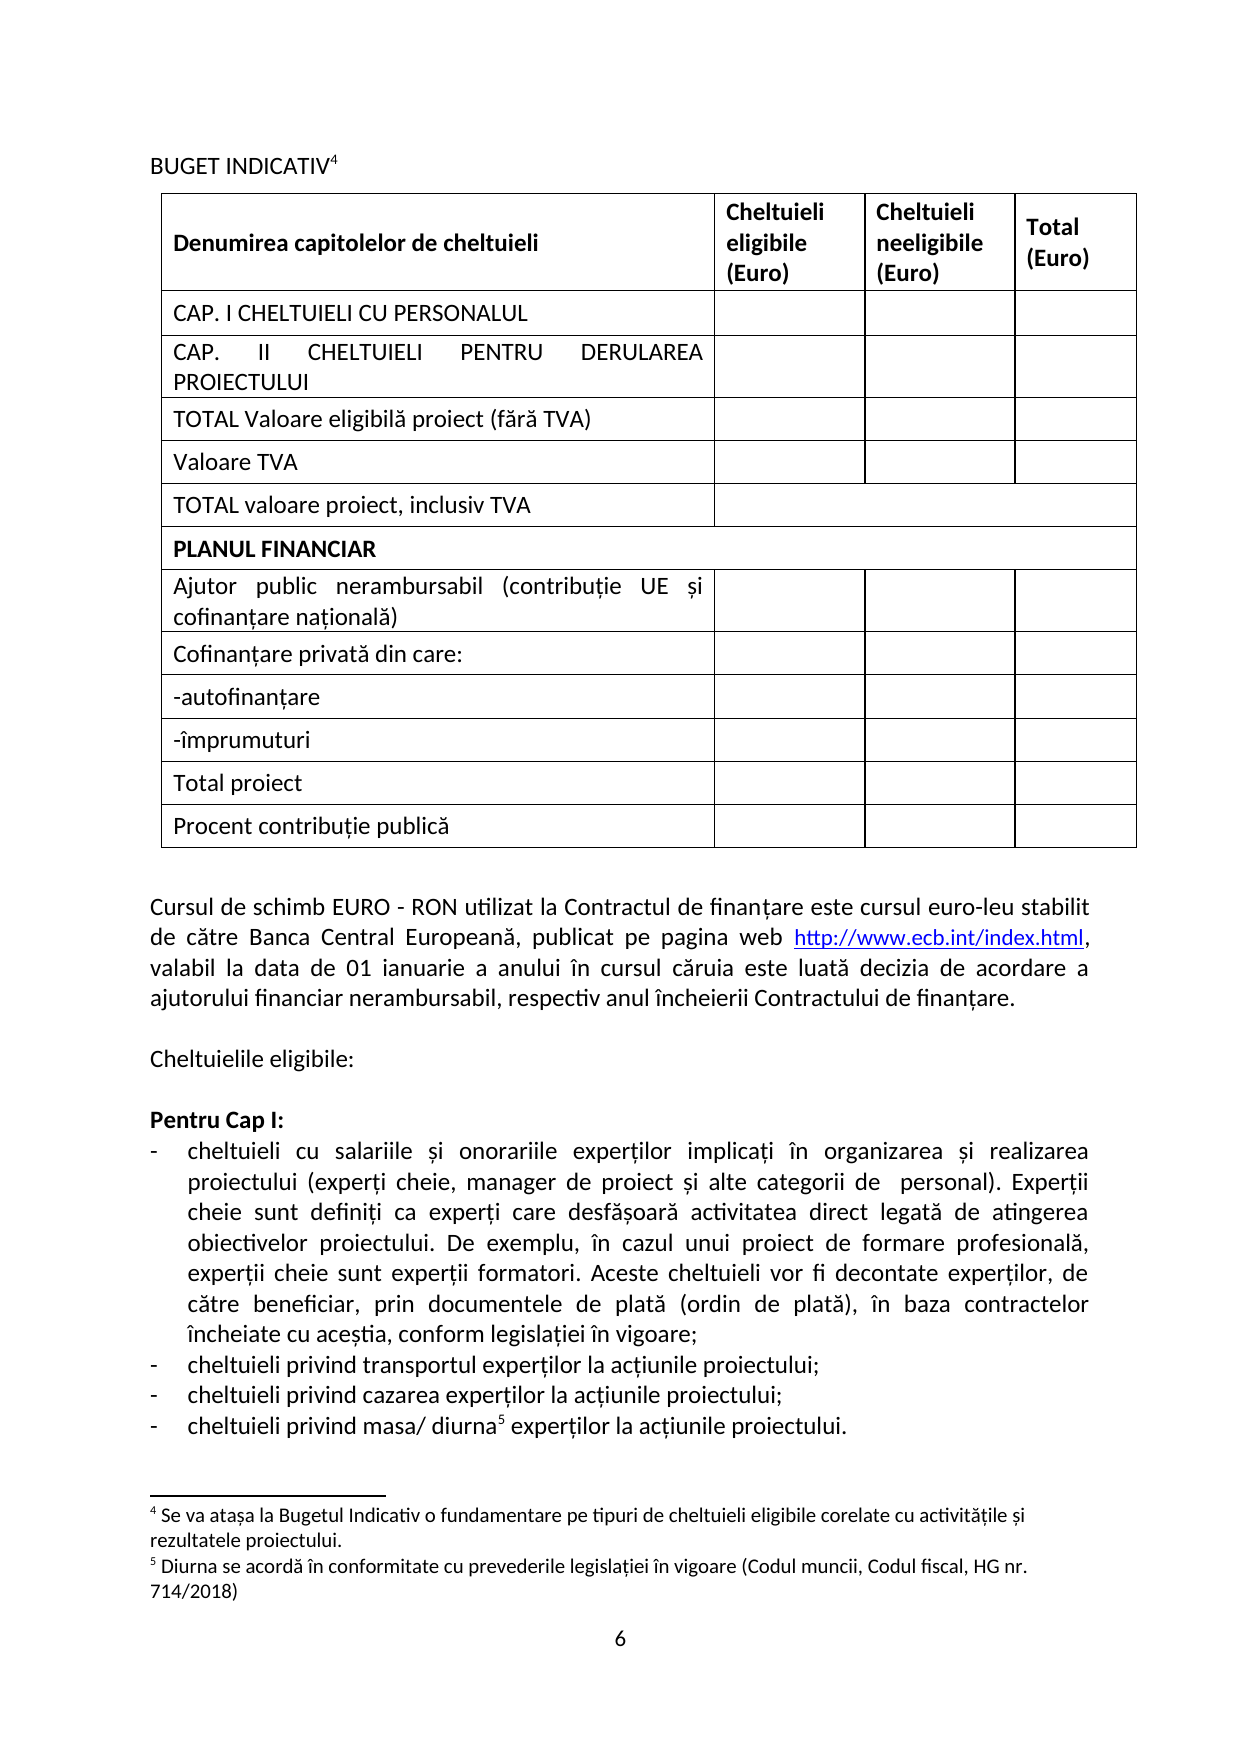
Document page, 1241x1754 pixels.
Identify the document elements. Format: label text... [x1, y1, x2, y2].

table_header Denumirea capitolelor de cheltuieli [162, 194, 714, 290]
table_cell [715, 762, 864, 804]
table_cell [866, 675, 1014, 717]
table_cell [715, 398, 864, 440]
table_cell [866, 398, 1014, 440]
table_cell [715, 291, 864, 334]
table_cell [715, 441, 864, 483]
table_cell CAP. I CHELTUIELI CU PERSONALUL [162, 291, 714, 334]
table_cell Ajutor public nerambursabil (contribuție UE și cofinanțare națională) [162, 570, 714, 631]
table_cell [715, 632, 864, 674]
table_cell [1016, 570, 1136, 631]
table_cell Total proiect [162, 762, 714, 804]
table_cell [1016, 291, 1136, 334]
table_cell [715, 484, 1136, 526]
list cheltuieli privind transportul experților la acțiunile proiectului; [150, 1349, 1090, 1379]
table_cell [715, 719, 864, 761]
list cheltuieli privind masa/ diurna experților la acțiunile proiectului. [150, 1410, 1090, 1440]
table_cell [866, 632, 1014, 674]
text BUGET INDICATIV [150, 150, 1090, 181]
table_cell Valoare TVA [162, 441, 714, 483]
table_cell [866, 719, 1014, 761]
list cheltuieli cu salariile și onorariile experților implicați în organizarea și realizarea proiectului (experți cheie, manager de proiect și alte categorii de personal). Experții cheie sunt definiți ca experți care desfășoară activitatea direct legată de atingerea obiectivelor proiectului. De exemplu, în cazul unui proiect de formare profesională, experții cheie sunt experții formatori. Aceste cheltuieli vor fi decontate experților, de către beneficiar, prin documentele de plată (ordin de plată), în baza contractelor încheiate cu aceștia, conform legislației în vigoare; [150, 1135, 1090, 1349]
table_header Total (Euro) [1016, 194, 1136, 290]
table_cell [1016, 805, 1136, 847]
text Pentru Cap I: [150, 1104, 1090, 1135]
table_cell [1016, 675, 1136, 717]
text Cursul de schimb EURO - RON utilizat la Contractul de finanţare este cursul euro-leu stabilit de către Banca Central Europeană, publicat pe pagina web http://www.ecb.int/index.html, valabil la data de 01 ianuarie a anului în cursul căruia este luată decizia de acordare a ajutorului financiar nerambursabil, respectiv anul încheierii Contractului de finanțare. [150, 891, 1090, 1013]
table_cell [715, 675, 864, 717]
table_cell CAP. II CHELTUIELI PENTRU DERULAREA PROIECTULUI [162, 336, 714, 397]
table_header Cheltuieli neeligibile (Euro) [866, 194, 1014, 290]
table_header Cheltuieli eligibile (Euro) [715, 194, 864, 290]
table_cell PLANUL FINANCIAR [162, 527, 1136, 569]
table_cell -autofinanțare [162, 675, 714, 717]
table_cell [1016, 398, 1136, 440]
table_cell [866, 805, 1014, 847]
table_cell TOTAL Valoare eligibilă proiect (fără TVA) [162, 398, 714, 440]
table_cell [866, 441, 1014, 483]
table_cell [715, 336, 864, 397]
table_cell [1016, 441, 1136, 483]
table_cell [1016, 719, 1136, 761]
table_cell [715, 805, 864, 847]
table_cell [866, 336, 1014, 397]
table_cell -împrumuturi [162, 719, 714, 761]
table_cell Procent contribuție publică [162, 805, 714, 847]
table_cell TOTAL valoare proiect, inclusiv TVA [162, 484, 714, 526]
table_cell [715, 570, 864, 631]
table_cell [866, 570, 1014, 631]
table_cell [866, 291, 1014, 334]
table_cell [1016, 336, 1136, 397]
table_cell [1016, 762, 1136, 804]
list cheltuieli privind cazarea experților la acțiunile proiectului; [150, 1379, 1090, 1410]
table_cell [1016, 632, 1136, 674]
table_cell Cofinanțare privată din care: [162, 632, 714, 674]
table_cell [866, 762, 1014, 804]
text Cheltuielile eligibile: [150, 1043, 1090, 1074]
